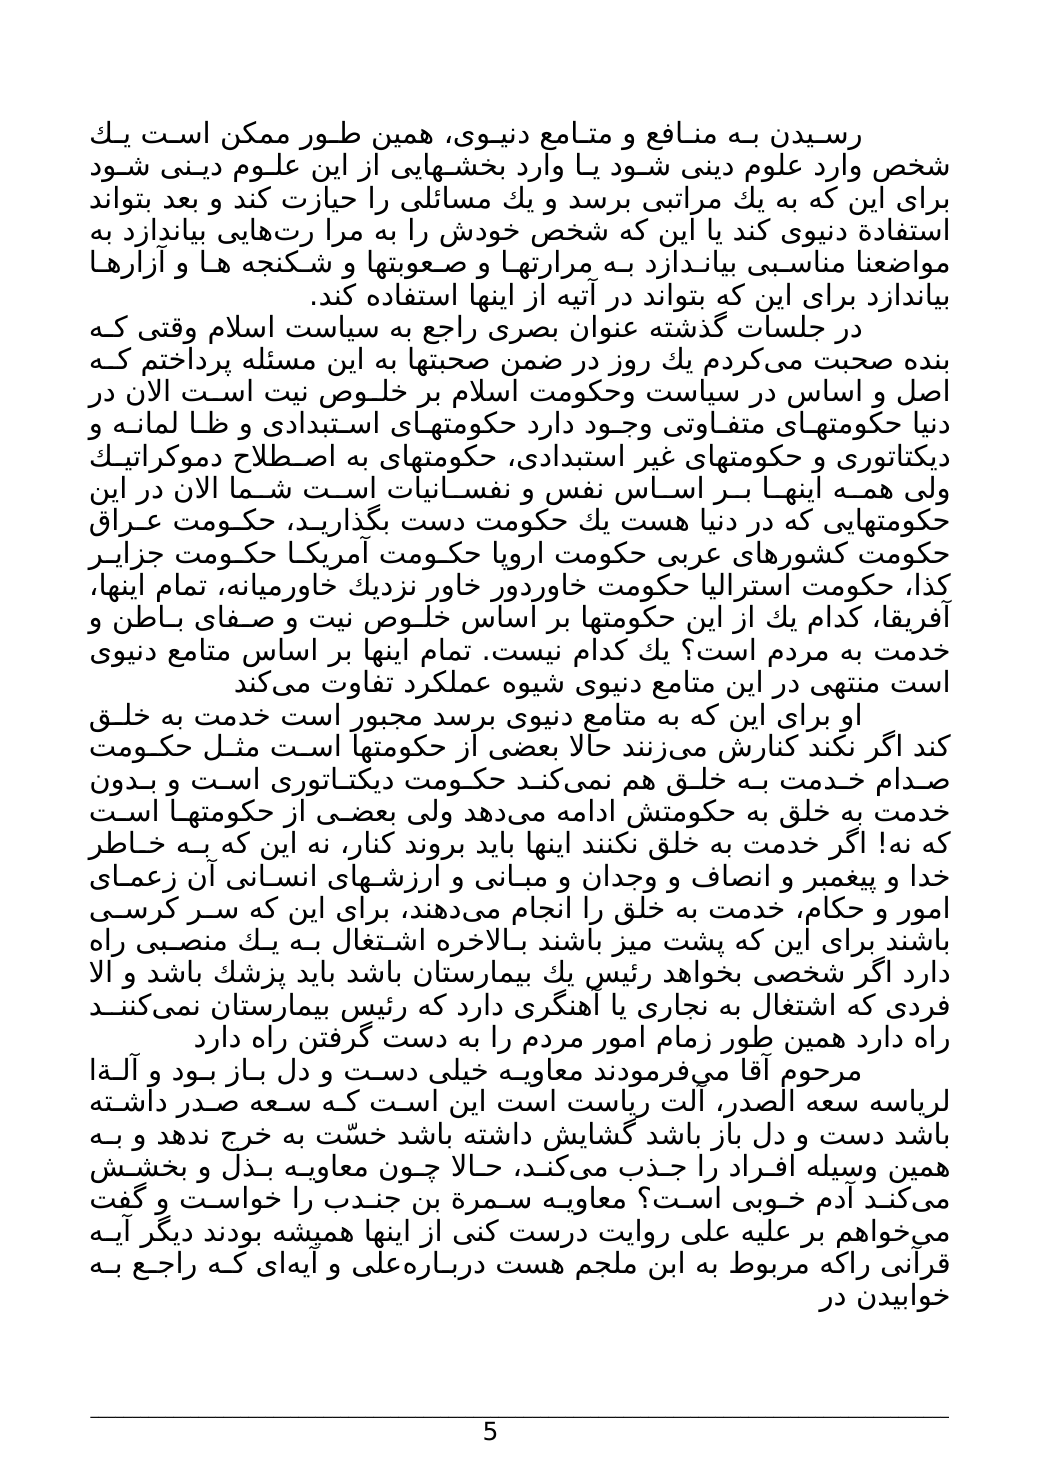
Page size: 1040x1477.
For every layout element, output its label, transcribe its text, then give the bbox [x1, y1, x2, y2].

text در جلسات گذشته عنوان بصری راجع به سیاست اسلام وقتی كه بنده صحبت می‌كردم یك روز در ضمن صحبتها به این مسئله پرداختم كه اصل و اساس در سیاست وحكومت اسلام بر خلوص نیت است الان در دنیا حكومتهای متفاوتی وجود دارد حكومتهای استبدادی و ظا لمانه و دیكتاتوری و حكومتهای غیر استبدادی، حكومتهای به اصطلاح دموكراتیك ولی همه اینها بر اساس نفس و نفسانیات است شما الان در این حكومتهایی كه در دنیا هست یك حكومت دست بگذارید، حكومت عراق حكومت كشورهای عربی حكومت اروپا حكومت آمریكا حكومت جزایر كذا، حكومت استرالیا حكومت خاوردور خاور نزدیك خاورمیانه، تمام اینها، آفریقا، كدام یك از این حكومتها بر اساس خلوص نیت و صفای باطن و خدمت به مردم است؟ یك كدام نیست. تمام اینها بر اساس متامع دنیوی است منتهی در این متامع دنیوی شیوه عملكرد تفاوت می‌كند [89, 312, 951, 699]
text او برای این كه به متامع دنیوی برسد مجبور است خدمت به خلق كند اگر نكند كنارش می‌زنند حالا بعضی از حكومتها است مثل حكومت صدام خدمت به خلق هم نمی‌كند حكومت دیكتاتوری است و بدون خدمت به خلق به حكومتش ادامه می‌دهد ولی بعضی از حكومتها است كه نه! اگر خدمت به خلق نكنند اینها باید بروند كنار، نه این كه به خاطر خدا و پیغمبر و انصاف و وجدان و مبانی و ارزشهای انسانی آن زعمای امور و حكام، خدمت به خلق را انجام می‌دهند، برای این كه سر كرسی باشند برای این كه پشت میز باشند بالاخره اشتغال به یك منصبی راه دارد اگر شخصی بخواهد رئیس یك بیمارستان باشد باید پزشك باشد و الا فردی كه اشتغال به نجاری یا آهنگری دارد كه رئیس بیمارستان نمی‌كنند راه دارد همین طور زمام امور مردم را به دست گرفتن راه دارد [89, 699, 951, 1054]
text رسیدن به منافع و متامع دنیوی، همین طور ممكن است یك شخص وارد علوم دینی شود یا وارد بخشهایی از این علوم دینی شود برای این كه به یك مراتبی برسد و یك مسائلی را حیازت كند و بعد بتواند استفادة دنیوی كند یا این كه شخص خودش را به مرا رت‌هایی بیاندازد به مواضعنا مناسبی بیاندازد به مرارتها و صعوبتها و شكنجه ها و آزارها بیاندازد برای این كه بتواند در آتیه از اینها استفاده كند. [89, 118, 951, 312]
text مرحوم آقا می‌فرمودند معاویه خیلی دست و دل باز بود و آلةا لریاسه سعه الصدر، آلت ریاست است این است كه سعه صدر داشته باشد دست و دل باز باشد گشایش داشته باشد خسّت به خرج ندهد و به همین وسیله افراد را جذب می‌كند، حالا چون معاویه بذل و بخشش می‌كند آدم خوبی است؟ معاویه سمرة بن جندب را خواست و گفت می‌خواهم بر علیه علی روایت درست كنی از اینها همیشه بودند دیگر آیه قرآنی راكه مربوط به ابن ملجم هست درباره‌علی و آیه‌ای كه راجع به خوابیدن در [89, 1054, 951, 1312]
